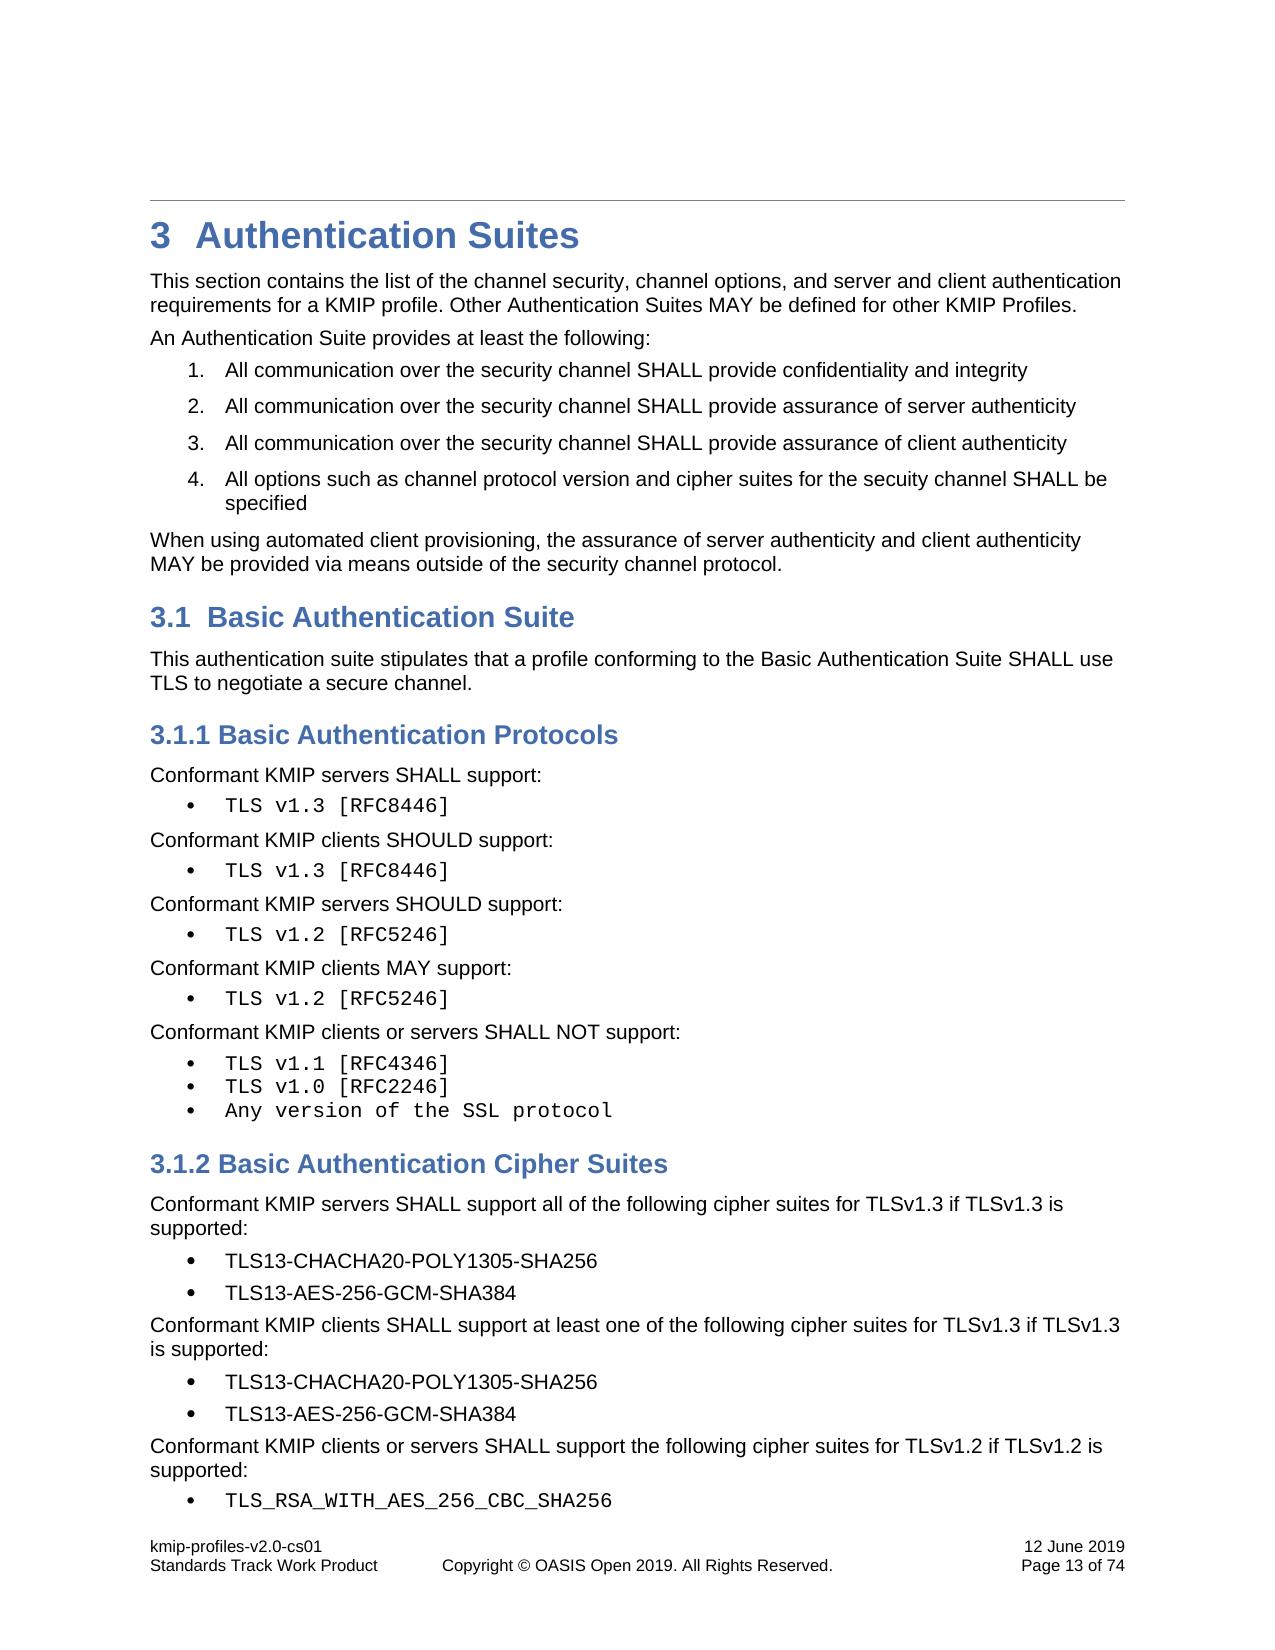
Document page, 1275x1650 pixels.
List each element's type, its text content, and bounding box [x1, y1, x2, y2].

text This section contains the list of the channel security, channel options, and server and client authentication requirements for a KMIP profile. Other Authentication Suites MAY be defined for other KMIP Profiles. [150, 269, 1125, 317]
list All communication over the security channel SHALL provide assurance of client authenticity [187, 431, 1125, 454]
list TLS v1.1 [RFC4346] [187, 1052, 1125, 1076]
text Conformant KMIP clients SHOULD support: [150, 827, 1125, 851]
list TLS_RSA_WITH_AES_256_CBC_SHA256 [187, 1491, 1125, 1514]
text An Authentication Suite provides at least the following: [150, 325, 1125, 349]
list TLS13-CHACHA20-POLY1305-SHA256 [187, 1248, 1125, 1272]
list TLS13-AES-256-GCM-SHA384 [187, 1281, 1125, 1305]
subtitle Authentication Suites [150, 201, 1125, 257]
text Conformant KMIP servers SHALL support all of the following cipher suites for TLSv1.3 if TLSv1.3 is supported: [150, 1192, 1125, 1240]
text Conformant KMIP servers SHOULD support: [150, 892, 1125, 916]
list All communication over the security channel SHALL provide confidentiality and integrity [187, 358, 1125, 382]
subtitle Basic Authentication Cipher Suites [150, 1148, 1125, 1180]
text This authentication suite stipulates that a profile conforming to the Basic Authentication Suite SHALL use TLS to negotiate a secure channel. [150, 646, 1125, 694]
text Conformant KMIP clients or servers SHALL NOT support: [150, 1020, 1125, 1044]
list All communication over the security channel SHALL provide assurance of server authenticity [187, 394, 1125, 418]
list TLS v1.0 [RFC2246] [187, 1076, 1125, 1100]
list TLS v1.2 [RFC5246] [187, 988, 1125, 1012]
list All options such as channel protocol version and cipher suites for the secuity channel SHALL be specified [187, 467, 1125, 515]
text Conformant KMIP clients SHALL support at least one of the following cipher suites for TLSv1.3 if TLSv1.3 is supported: [150, 1313, 1125, 1361]
list TLS13-CHACHA20-POLY1305-SHA256 [187, 1369, 1125, 1393]
text Conformant KMIP clients MAY support: [150, 956, 1125, 980]
list TLS v1.2 [RFC5246] [187, 924, 1125, 948]
list Any version of the SSL protocol [187, 1100, 1125, 1123]
text Conformant KMIP clients or servers SHALL support the following cipher suites for TLSv1.2 if TLSv1.2 is supported: [150, 1434, 1125, 1482]
list TLS v1.3 [RFC8446] [187, 795, 1125, 819]
text Conformant KMIP servers SHALL support: [150, 763, 1125, 787]
list TLS13-AES-256-GCM-SHA384 [187, 1402, 1125, 1426]
list TLS v1.3 [RFC8446] [187, 860, 1125, 883]
subtitle Basic Authentication Suite [150, 600, 1125, 634]
text When using automated client provisioning, the assurance of server authenticity and client authenticity MAY be provided via means outside of the security channel protocol. [150, 527, 1125, 575]
subtitle Basic Authentication Protocols [150, 719, 1125, 751]
